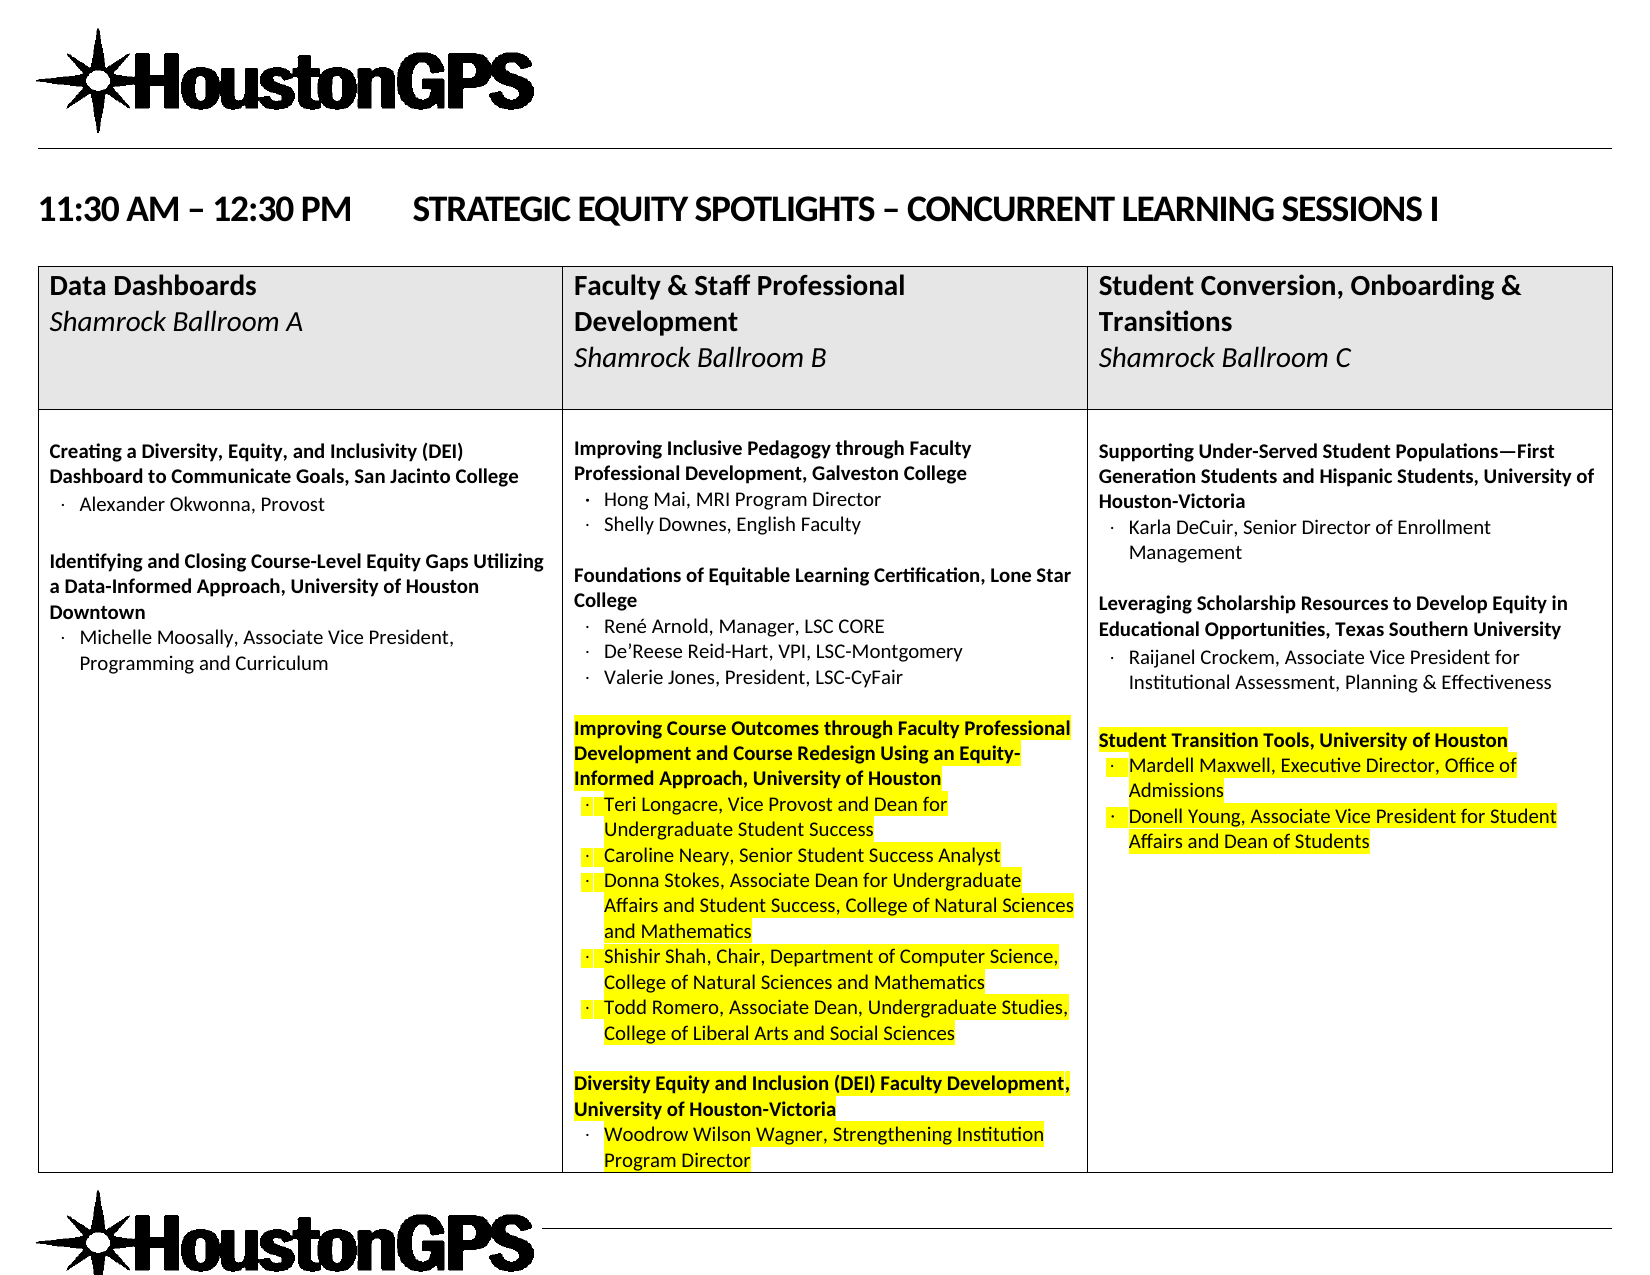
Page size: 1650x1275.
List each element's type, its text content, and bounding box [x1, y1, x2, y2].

title 11:30 AM – 12:30 PM STRATEGIC EQUITY SPOTLIGHTS – CONCURRENT LEARNING SESSIONS I [37, 185, 1612, 231]
table_cell Creating a Diversity, Equity, and Inclusivity (DEI) Dashboard to Communicate Goals, San Jacinto College Alexander Okwonna, Provost Identifying and Closing Course-Level Equity Gaps Utilizing a Data-Informed Approach, University of Houston Downtown Michelle Moosally, Associate Vice President, Programming and Curriculum [39, 410, 562, 1172]
table_header Faculty & Staff Professional Development Shamrock Ballroom B [563, 267, 1087, 409]
table_header Student Conversion, Onboarding & Transitions Shamrock Ballroom C [1088, 267, 1612, 409]
table_cell Improving Inclusive Pedagogy through Faculty Professional Development, Galveston College Hong Mai, MRI Program Director Shelly Downes, English Faculty Foundations of Equitable Learning Certification, Lone Star College René Arnold, Manager, LSC CORE De’Reese Reid-Hart, VPI, LSC-Montgomery Valerie Jones, President, LSC-CyFair Improving Course Outcomes through Faculty Professional Development and Course Redesign Using an Equity-Informed Approach, University of Houston Teri Longacre, Vice Provost and Dean for Undergraduate Student Success Caroline Neary, Senior Student Success Analyst Donna Stokes, Associate Dean for Undergraduate Affairs and Student Success, College of Natural Sciences and Mathematics Shishir Shah, Chair, Department of Computer Science, College of Natural Sciences and Mathematics Todd Romero, Associate Dean, Undergraduate Studies, College of Liberal Arts and Social Sciences Diversity Equity and Inclusion (DEI) Faculty Development, University of Houston-Victoria Woodrow Wilson Wagner, Strengthening Institution Program Director [563, 410, 1087, 1172]
table_cell Supporting Under-Served Student Populations—First Generation Students and Hispanic Students, University of Houston-Victoria Karla DeCuir, Senior Director of Enrollment Management Leveraging Scholarship Resources to Develop Equity in Educational Opportunities, Texas Southern University Raijanel Crockem, Associate Vice President for Institutional Assessment, Planning & Effectiveness Student Transition Tools, University of Houston Mardell Maxwell, Executive Director, Office of Admissions Donell Young, Associate Vice President for Student Affairs and Dean of Students [1088, 410, 1612, 1172]
table_header Data Dashboards Shamrock Ballroom A [39, 267, 562, 409]
